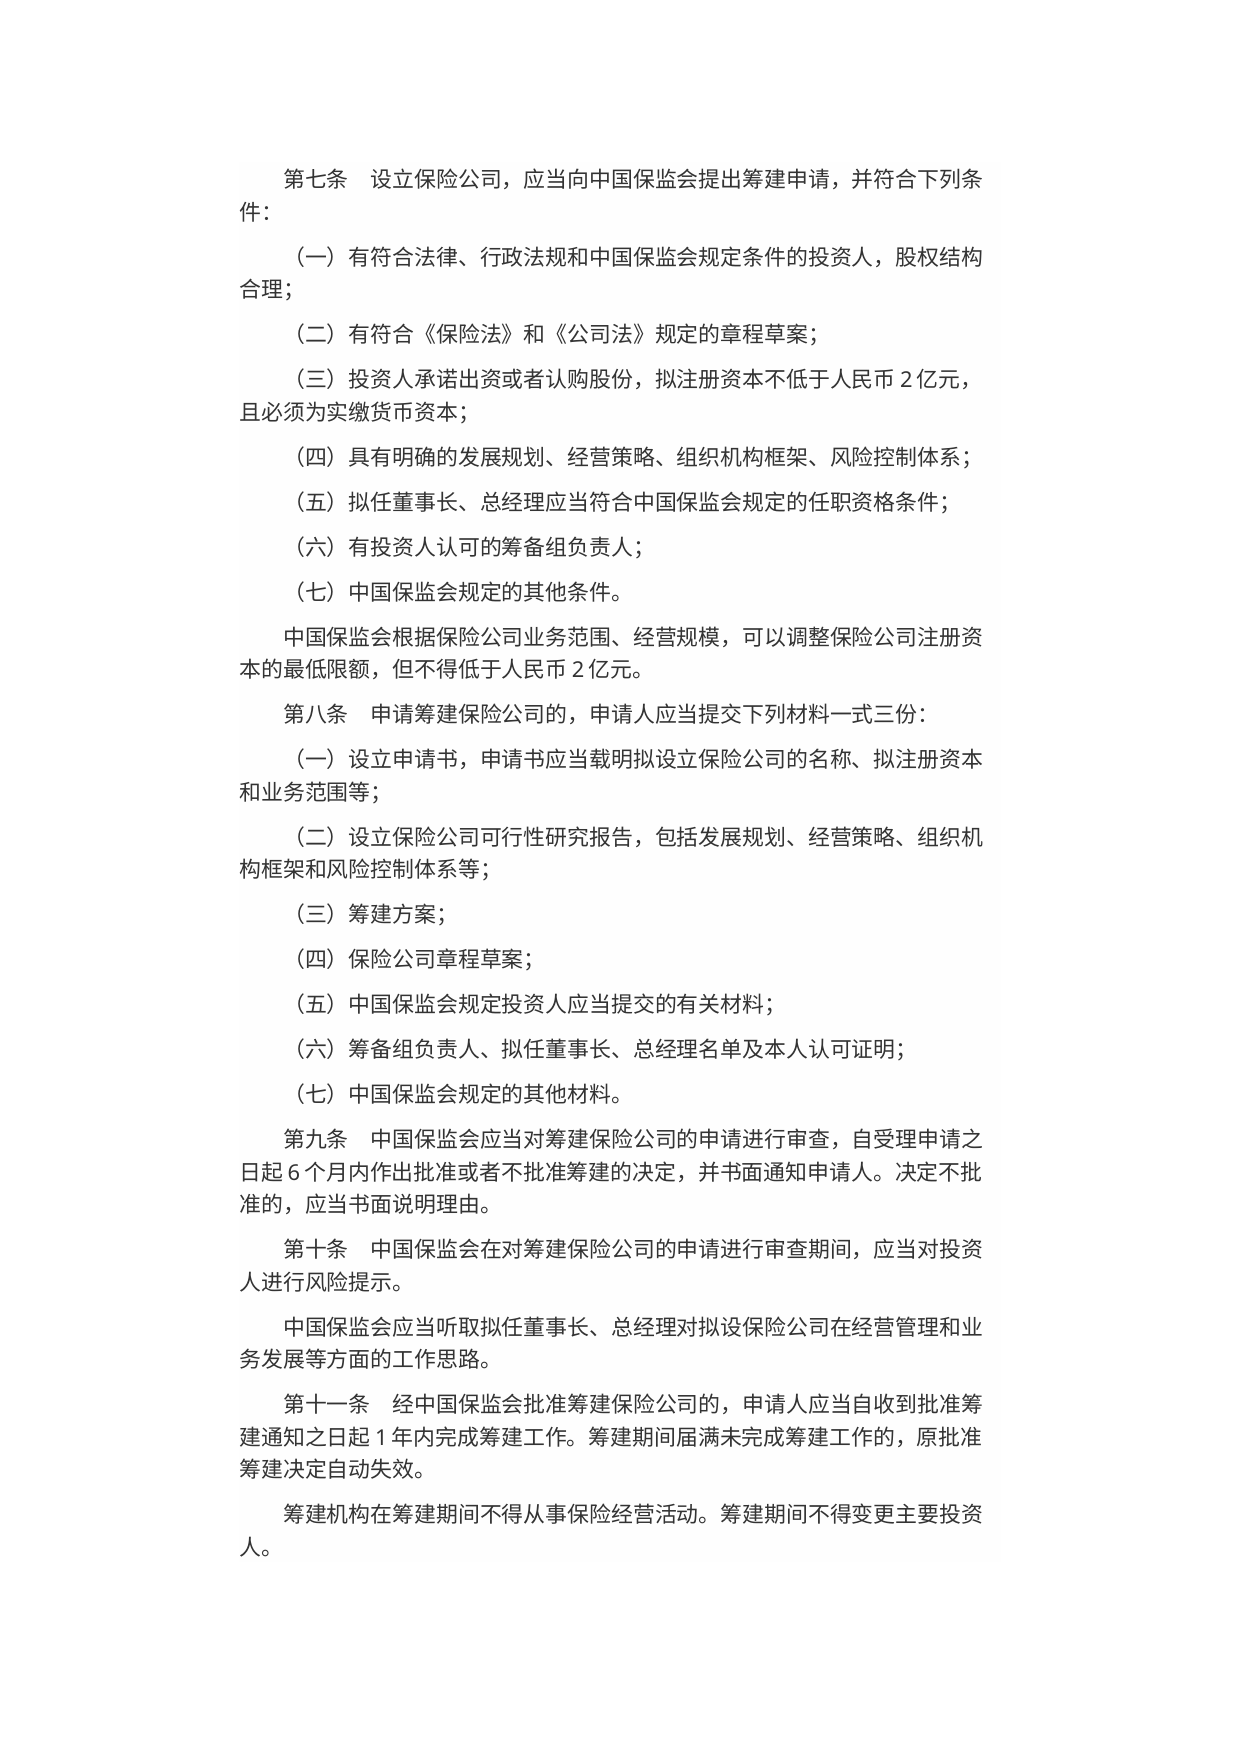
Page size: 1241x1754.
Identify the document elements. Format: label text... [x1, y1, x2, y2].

text （五）中国保监会规定投资人应当提交的有关材料； [239, 987, 1001, 1019]
text （一）设立申请书，申请书应当载明拟设立保险公司的名称、拟注册资本和业务范围等； [239, 742, 1001, 807]
text （四）保险公司章程草案； [239, 942, 1001, 974]
text （二）设立保险公司可行性研究报告，包括发展规划、经营策略、组织机构框架和风险控制体系等； [239, 819, 1001, 884]
text 第九条 中国保监会应当对筹建保险公司的申请进行审查，自受理申请之日起6个月内作出批准或者不批准筹建的决定，并书面通知申请人。决定不批准的，应当书面说明理由。 [239, 1122, 1001, 1219]
text 筹建机构在筹建期间不得从事保险经营活动。筹建期间不得变更主要投资人。 [239, 1497, 1001, 1562]
text 中国保监会根据保险公司业务范围、经营规模，可以调整保险公司注册资本的最低限额，但不得低于人民币2亿元。 [239, 619, 1001, 684]
text （三）投资人承诺出资或者认购股份，拟注册资本不低于人民币2亿元，且必须为实缴货币资本； [239, 362, 1001, 427]
text 第十条 中国保监会在对筹建保险公司的申请进行审查期间，应当对投资人进行风险提示。 [239, 1232, 1001, 1297]
text 第十一条 经中国保监会批准筹建保险公司的，申请人应当自收到批准筹建通知之日起1年内完成筹建工作。筹建期间届满未完成筹建工作的，原批准筹建决定自动失效。 [239, 1387, 1001, 1484]
text （三）筹建方案； [239, 897, 1001, 929]
text 第七条 设立保险公司，应当向中国保监会提出筹建申请，并符合下列条件： [239, 162, 1001, 227]
text （七）中国保监会规定的其他材料。 [239, 1077, 1001, 1109]
text （一）有符合法律、行政法规和中国保监会规定条件的投资人，股权结构合理； [239, 239, 1001, 304]
text （七）中国保监会规定的其他条件。 [239, 574, 1001, 607]
text 第八条 申请筹建保险公司的，申请人应当提交下列材料一式三份： [239, 697, 1001, 729]
text 中国保监会应当听取拟任董事长、总经理对拟设保险公司在经营管理和业务发展等方面的工作思路。 [239, 1309, 1001, 1374]
text （四）具有明确的发展规划、经营策略、组织机构框架、风险控制体系； [239, 439, 1001, 472]
text （六）有投资人认可的筹备组负责人； [239, 529, 1001, 562]
text （二）有符合《保险法》和《公司法》规定的章程草案； [239, 317, 1001, 349]
text （六）筹备组负责人、拟任董事长、总经理名单及本人认可证明； [239, 1032, 1001, 1064]
text （五）拟任董事长、总经理应当符合中国保监会规定的任职资格条件； [239, 484, 1001, 517]
